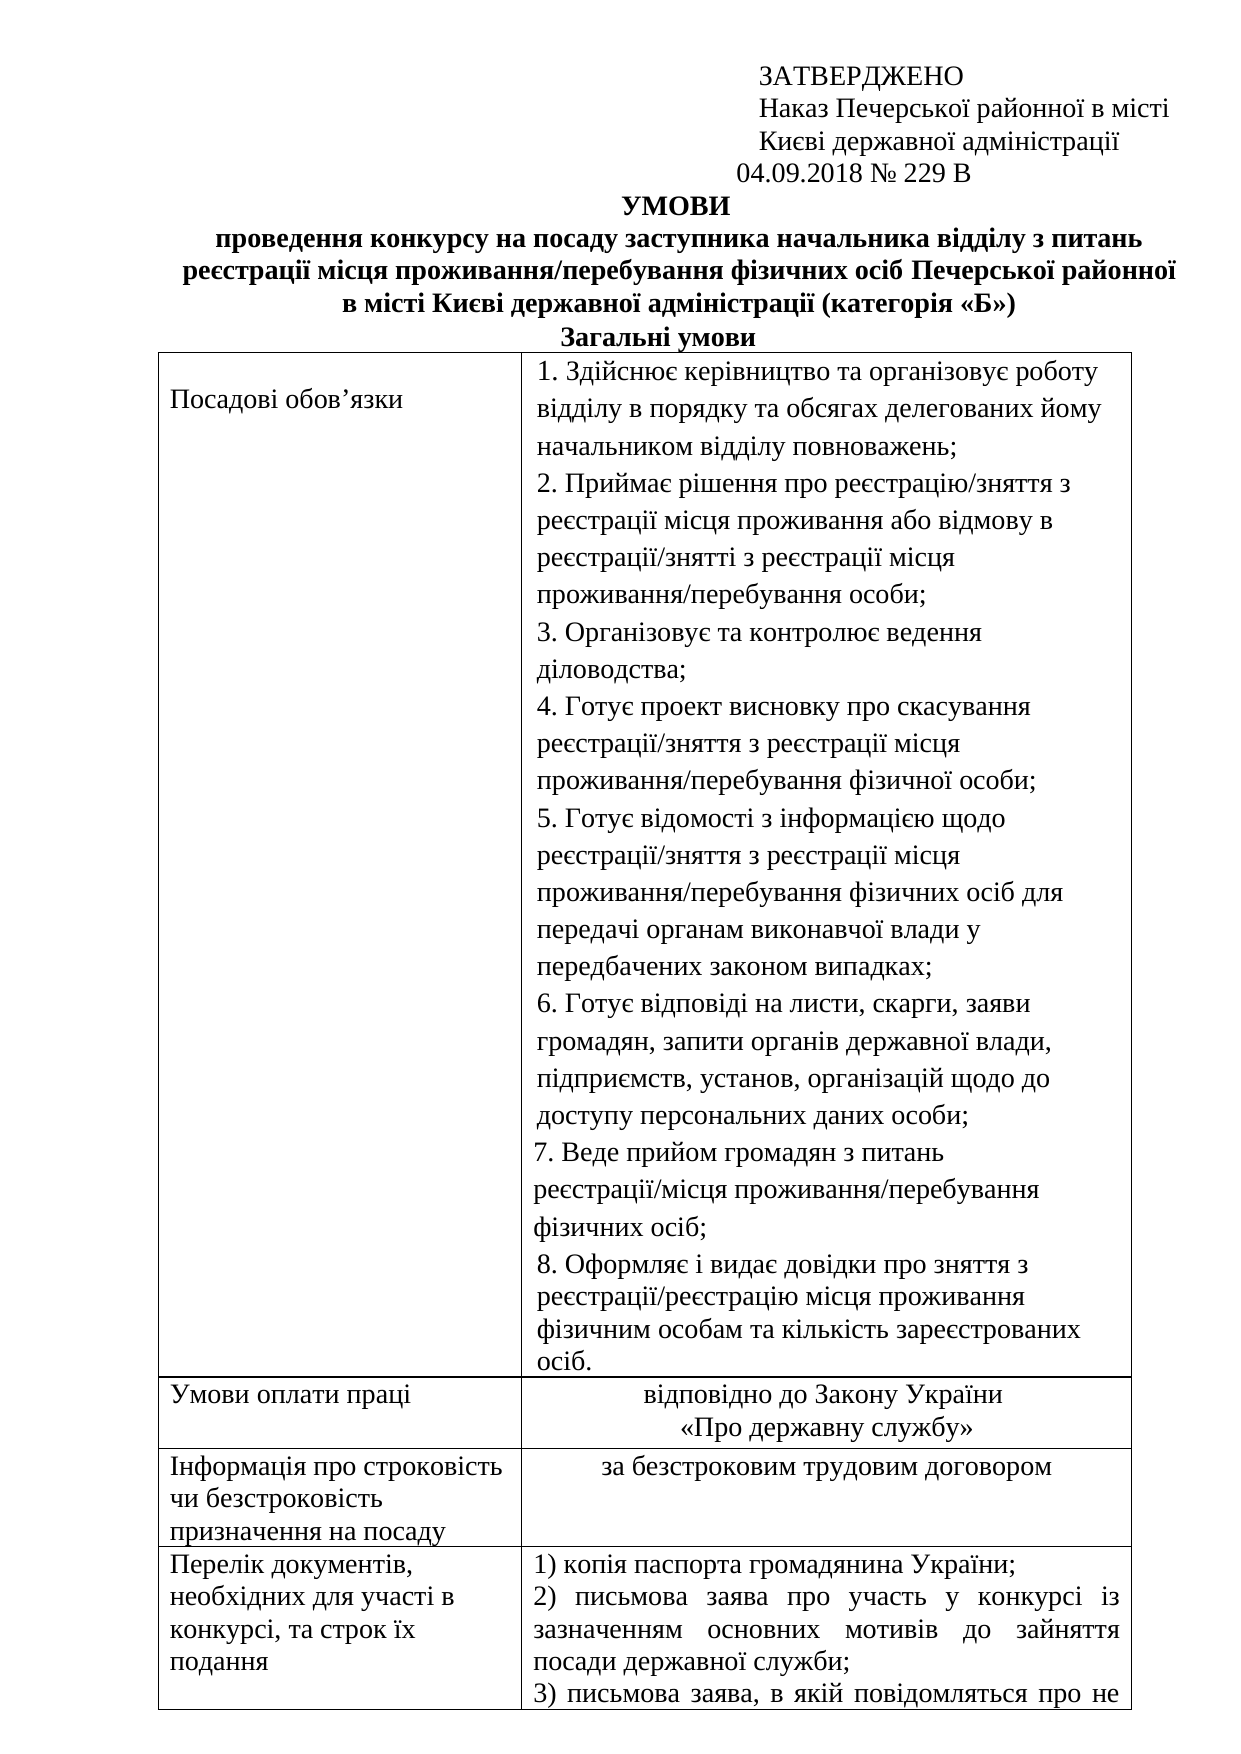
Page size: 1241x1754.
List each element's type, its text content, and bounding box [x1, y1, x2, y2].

text 04.09.2018 № 229 В [177, 156, 1181, 189]
text УМОВИ проведення конкурсу на посаду заступника начальника відділу з питань реєстрації місця проживання/перебування фізичних осіб Печерської районної в місті Києві державної адміністрації (категорія «Б») [177, 189, 1181, 318]
text ЗАТВЕРДЖЕНО [758, 59, 1181, 91]
text Наказ Печерської районної в місті Києві державної адміністрації [758, 91, 1181, 156]
table_header Загальні умови [156, 318, 1160, 1712]
